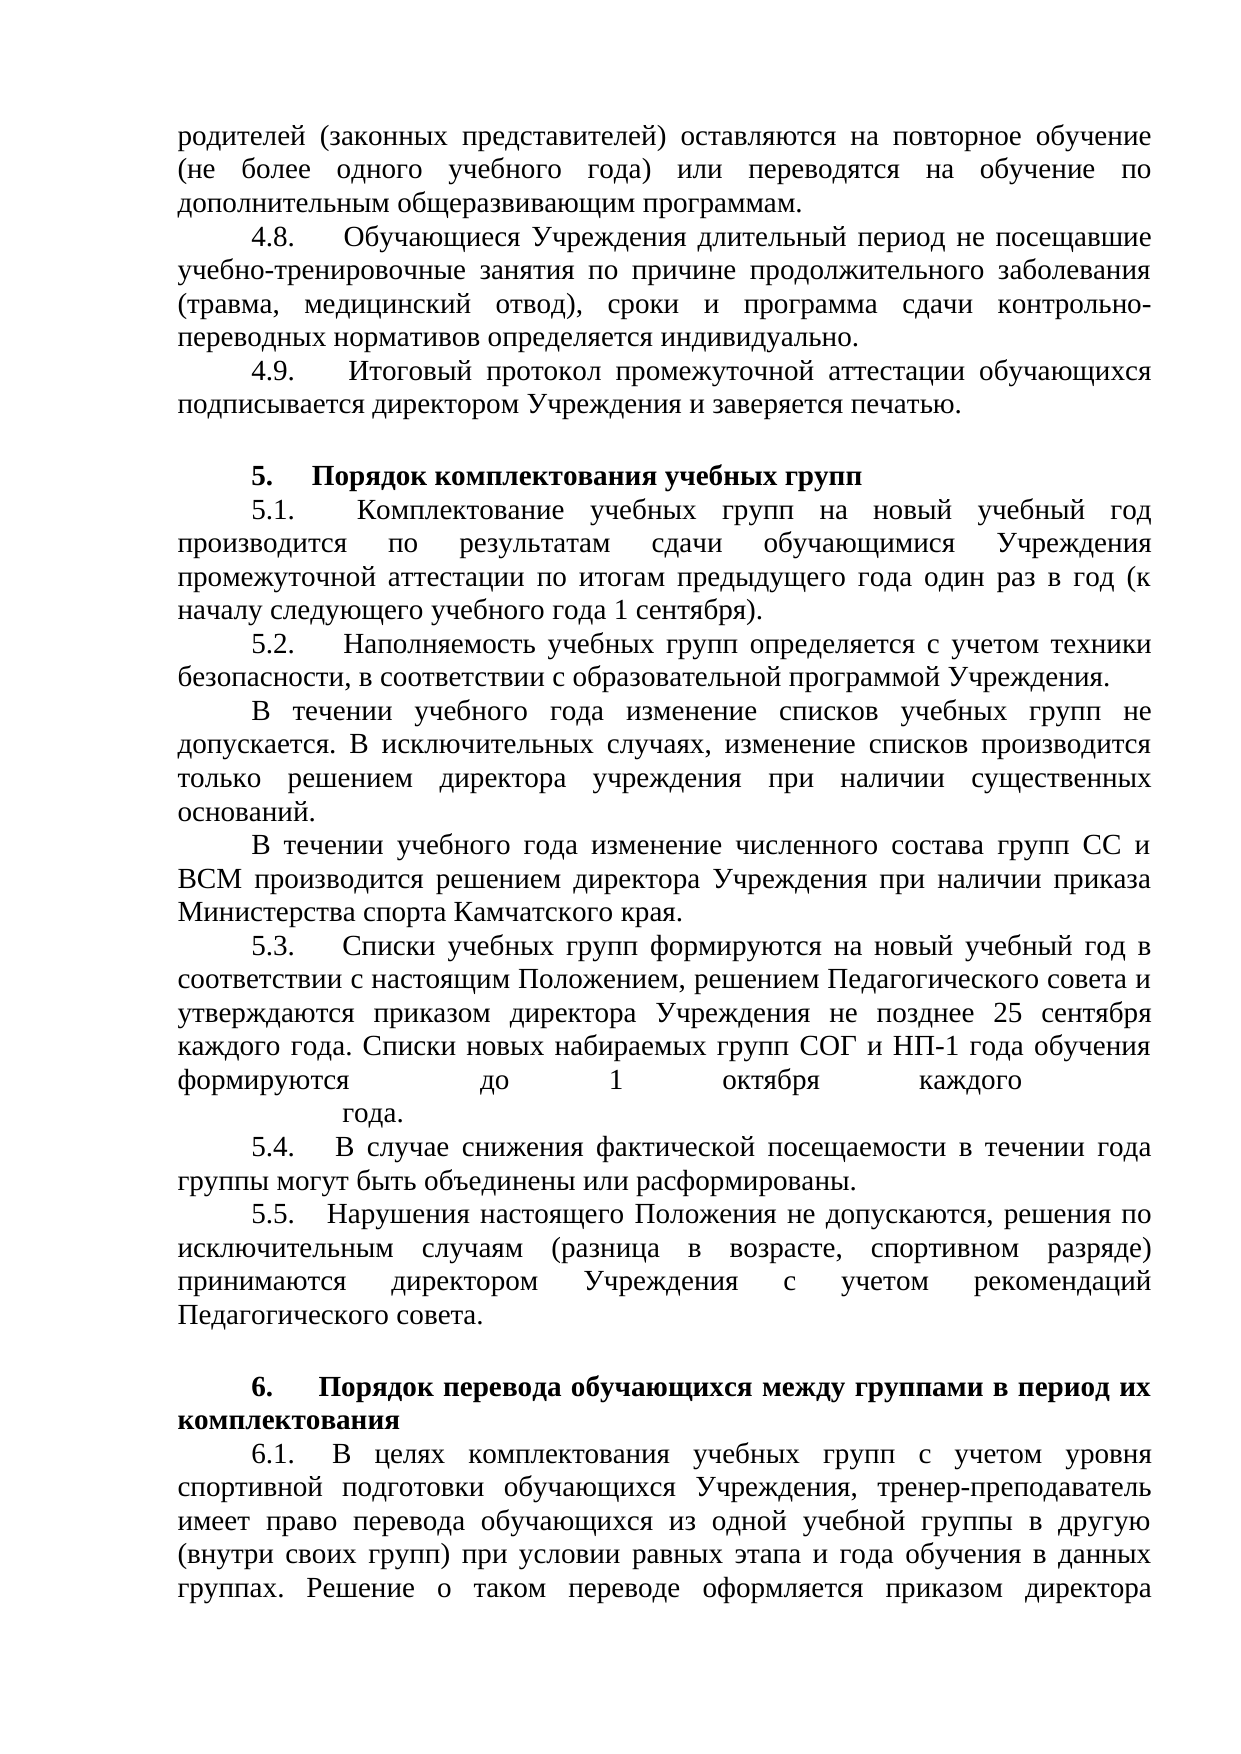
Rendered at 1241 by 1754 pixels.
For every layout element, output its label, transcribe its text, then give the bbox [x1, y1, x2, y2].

list Списки учебных групп формируются на новый учебный год в соответствии с настоящим Положением, решением Педагогического совета и утверждаются приказом директора Учреждения не позднее 25 сентября каждого года. Списки новых набираемых групп СОГ и НП-1 года обучения формируются до 1 октября каждого года. [177, 928, 1152, 1129]
subtitle Порядок перевода обучающихся между группами в период их комплектования [177, 1369, 1152, 1436]
list Обучающиеся Учреждения длительный период не посещавшие учебно-тренировочные занятия по причине продолжительного заболевания (травма, медицинский отвод), сроки и программа сдачи контрольно- переводных нормативов определяется индивидуально. [177, 219, 1152, 353]
text В течении учебного года изменение численного состава групп СС и ВСМ производится решением директора Учреждения при наличии приказа Министерства спорта Камчатского края. [177, 827, 1152, 928]
list В случае снижения фактической посещаемости в течении года группы могут быть объединены или расформированы. [177, 1129, 1152, 1196]
list Комплектование учебных групп на новый учебный год производится по результатам сдачи обучающимися Учреждения промежуточной аттестации по итогам предыдущего года один раз в год (к началу следующего учебного года 1 сентября). [177, 492, 1152, 626]
subtitle Порядок комплектования учебных групп [177, 458, 1152, 492]
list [177, 118, 1152, 219]
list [177, 1436, 1152, 1603]
list Итоговый протокол промежуточной аттестации обучающихся подписывается директором Учреждения и заверяется печатью. [177, 353, 1152, 420]
list Нарушения настоящего Положения не допускаются, решения по исключительным случаям (разница в возрасте, спортивном разряде) принимаются директором Учреждения с учетом рекомендаций Педагогического совета. [177, 1196, 1152, 1330]
list Наполняемость учебных групп определяется с учетом техники безопасности, в соответствии с образовательной программой Учреждения. [177, 626, 1152, 693]
text В течении учебного года изменение списков учебных групп не допускается. В исключительных случаях, изменение списков производится только решением директора учреждения при наличии существенных оснований. [177, 693, 1152, 827]
